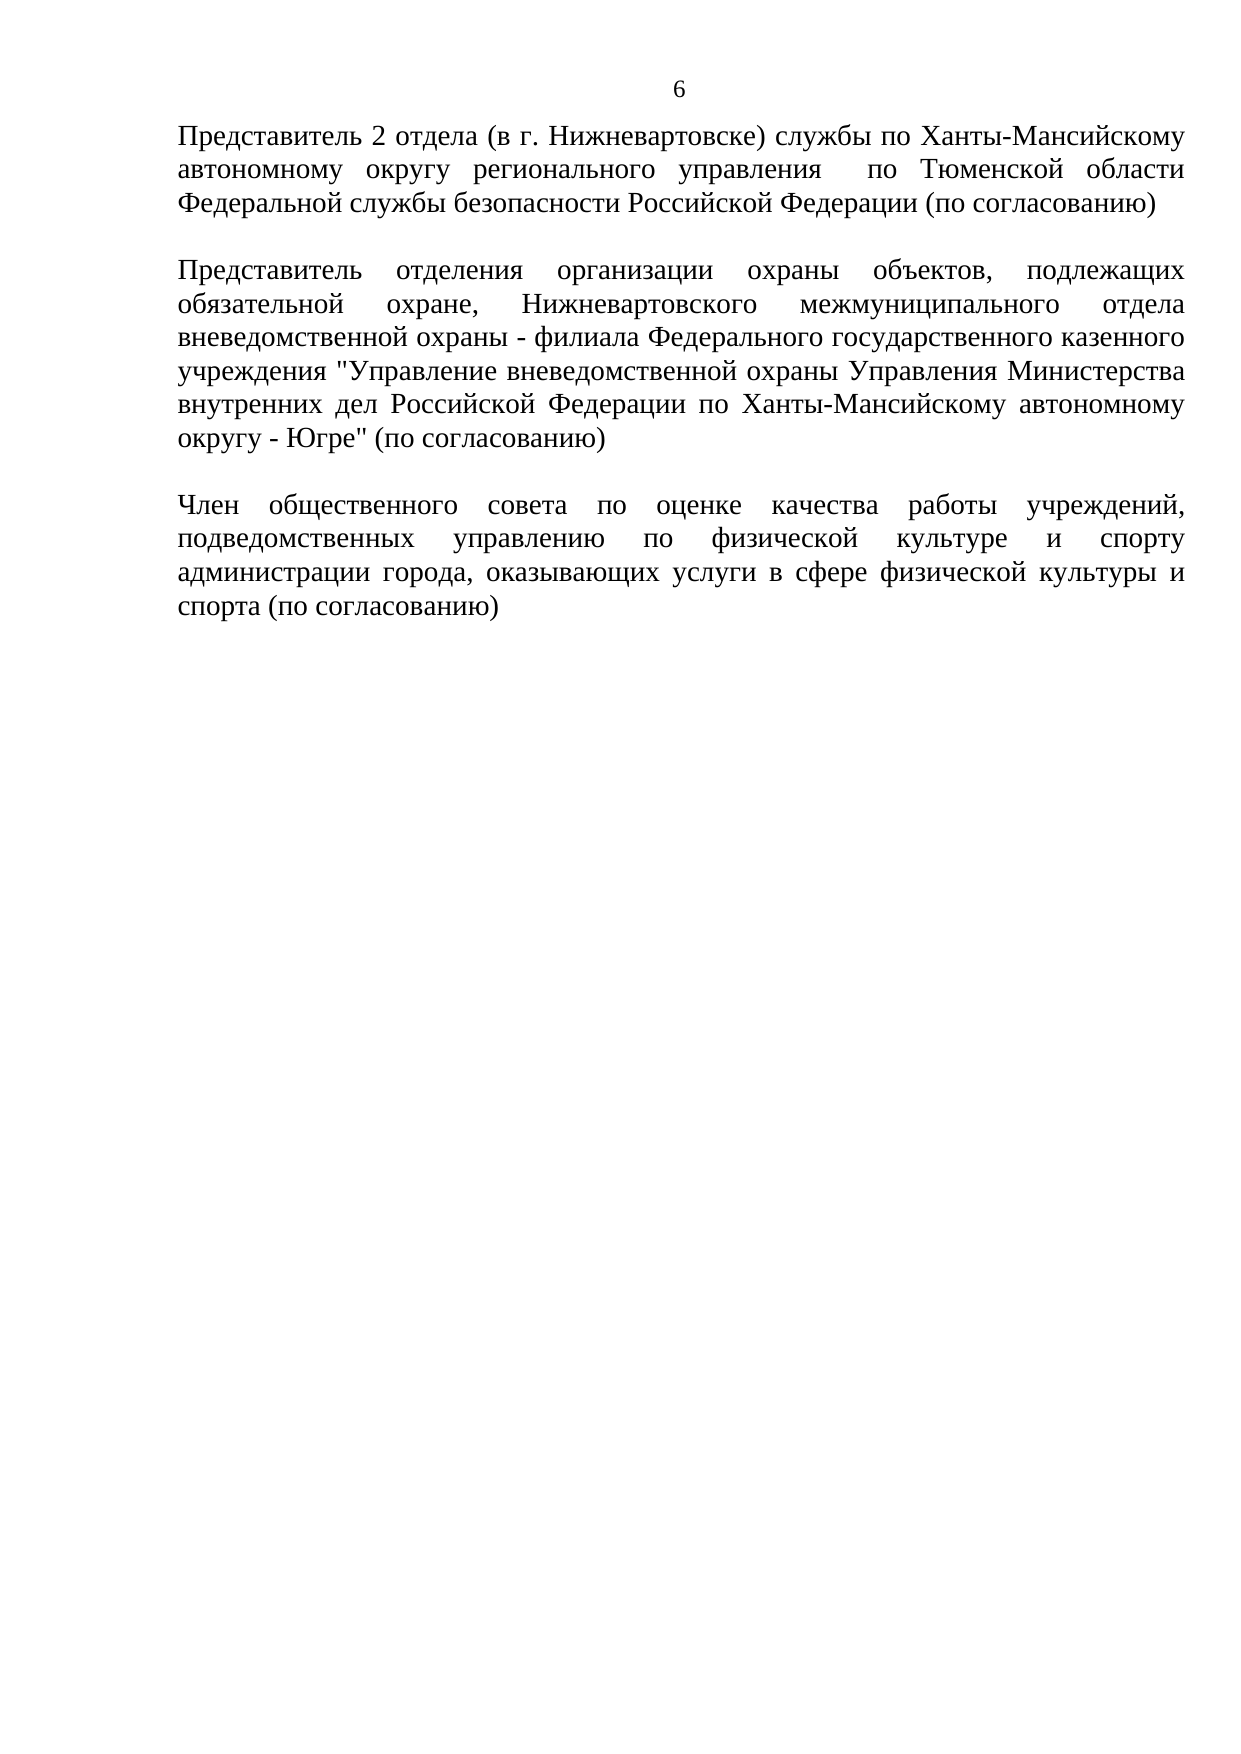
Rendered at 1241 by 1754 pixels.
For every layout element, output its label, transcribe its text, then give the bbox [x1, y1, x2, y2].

table_cell Представитель 2 отдела (в г. Нижневартовске) службы по Ханты-Мансийскому автономному округу регионального управления по Тюменской области Федеральной службы безопасности Российской Федерации (по согласованию) [166, 118, 1197, 252]
table_cell Член общественного совета по оценке качества работы учреждений, подведомственных управлению по физической культуре и спорту администрации города, оказывающих услуги в сфере физической культуры и спорта (по согласованию) [166, 487, 1197, 621]
table_cell Представитель отделения организации охраны объектов, подлежащих обязательной охране, Нижневартовского межмуниципального отдела вневедомственной охраны - филиала Федерального государственного казенного учреждения "Управление вневедомственной охраны Управления Министерства внутренних дел Российской Федерации по Ханты-Мансийскому автономному округу - Югре" (по согласованию) [166, 252, 1197, 487]
